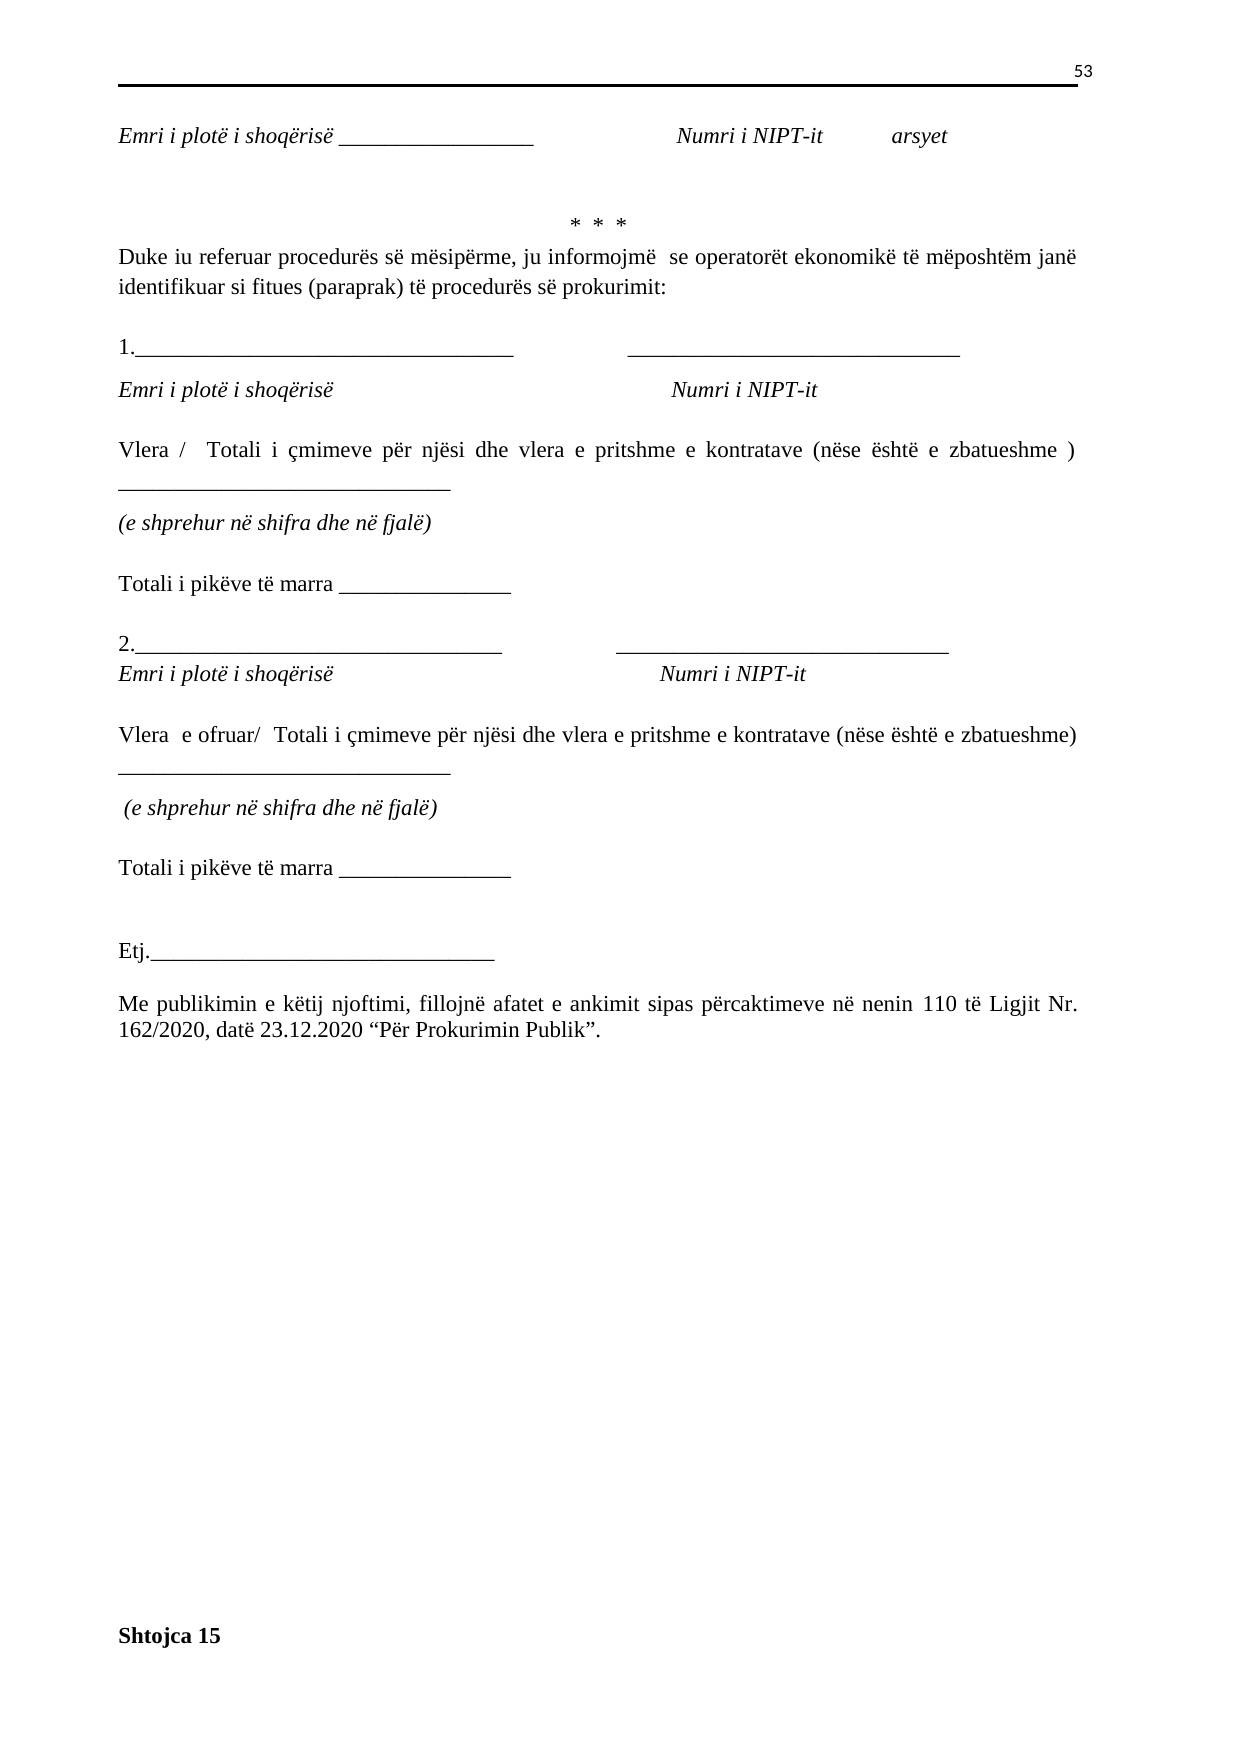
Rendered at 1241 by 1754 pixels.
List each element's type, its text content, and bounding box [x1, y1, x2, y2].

text Vlera e ofruar/ Totali i çmimeve për njësi dhe vlera e pritshme e kontratave (nëse është e zbatueshme) _____________________________ [118, 721, 1078, 777]
text Emri i plotë i shoqërisë _________________ Numri i NIPT-it arsyet [118, 122, 1078, 148]
text Etj.______________________________ [118, 937, 1078, 963]
text Me publikimin e këtij njoftimi, fillojnë afatet e ankimit sipas përcaktimeve në nenin 110 të Ligjit Nr. 162/2020, datë 23.12.2020 “Për Prokurimin Publik”. [118, 990, 1078, 1042]
text Emri i plotë i shoqërisë Numri i NIPT-it [118, 376, 1078, 402]
text Duke iu referuar procedurës së mësipërme, ju informojmë se operatorët ekonomikë të mëposhtëm janë identifikuar si fitues (paraprak) të procedurës së prokurimit: [118, 243, 1078, 299]
text Shtojca 15 [118, 1622, 1078, 1649]
text 1._________________________________ _____________________________ [118, 333, 1078, 360]
text Totali i pikëve të marra _______________ [118, 854, 1078, 881]
text (e shprehur në shifra dhe në fjalë) [118, 509, 1078, 536]
text (e shprehur në shifra dhe në fjalë) [118, 794, 1078, 820]
text Vlera / Totali i çmimeve për njësi dhe vlera e pritshme e kontratave (nëse është e zbatueshme ) _____________________________ [118, 436, 1078, 493]
text Emri i plotë i shoqërisë Numri i NIPT-it [118, 660, 1078, 687]
text 2.________________________________ _____________________________ [118, 630, 1078, 657]
list * * * [118, 212, 1078, 239]
text Totali i pikëve të marra _______________ [118, 570, 1078, 596]
